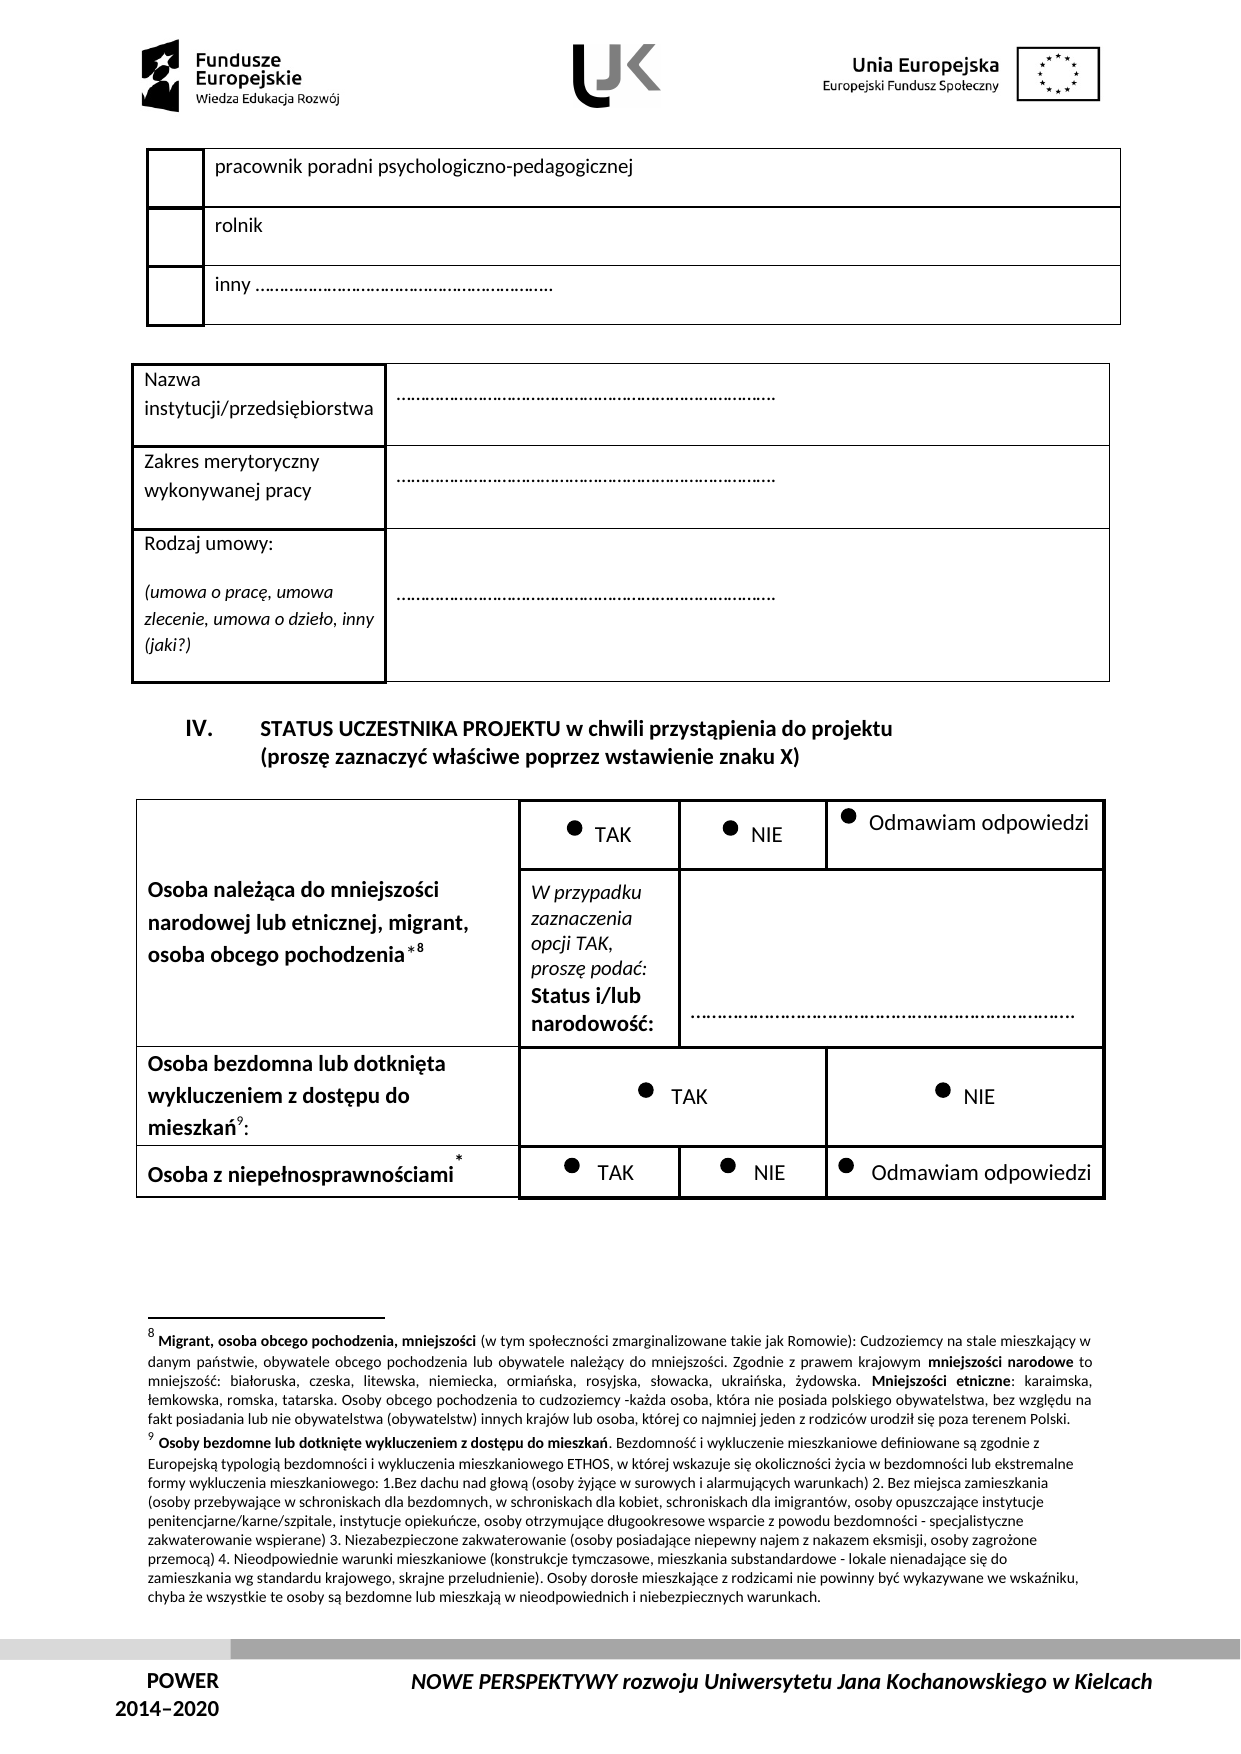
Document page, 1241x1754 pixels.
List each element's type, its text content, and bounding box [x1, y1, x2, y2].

table_cell NIE [681, 1148, 825, 1196]
table_header Nazwa instytucji/przedsiębiorstwa [134, 366, 384, 445]
table_header ……………………………………………………………………. [387, 364, 1109, 445]
table_cell Rodzaj umowy: (umowa o pracę, umowa zlecenie, umowa o dzieło, inny (jaki?) [134, 531, 384, 681]
table_header TAK [521, 802, 678, 868]
table_cell rolnik [205, 208, 1120, 265]
table_cell [149, 268, 202, 324]
table_header Odmawiam odpowiedzi [828, 802, 1102, 868]
table_cell [149, 210, 202, 265]
table_cell ………………………………………………………………. [681, 871, 1102, 1046]
picture [573, 44, 661, 108]
table_header Osoba należąca do mniejszości narodowej lub etnicznej, migrant, osoba obcego pochodzenia* [137, 800, 518, 1046]
table_cell ……………………………………………………………………. [387, 529, 1109, 681]
text (proszę zaznaczyć właściwe poprzez wstawienie znaku X) [260, 742, 1093, 771]
picture [123, 21, 357, 130]
table_cell pracownik poradni psychologiczno-pedagogicznej [205, 149, 1120, 206]
table_cell Osoba bezdomna lub dotknięta wykluczeniem z dostępu do mieszkań: [137, 1047, 518, 1145]
table_cell TAK [521, 1049, 825, 1145]
list STATUS UCZESTNIKA PROJEKTU w chwili przystąpienia do projektu [185, 712, 1093, 742]
picture [805, 28, 1118, 119]
table_cell Osoba z niepełnosprawnościami* [137, 1146, 518, 1196]
table_cell W przypadku zaznaczenia opcji TAK, proszę podać: Status i/lub narodowość: [521, 871, 678, 1046]
table_cell Zakres merytoryczny wykonywanej pracy [134, 448, 384, 527]
table_cell ……………………………………………………………………. [387, 446, 1109, 527]
table_cell inny …………………………………………………….. [205, 266, 1120, 324]
table_cell NIE [828, 1049, 1102, 1145]
table_header NIE [681, 802, 825, 868]
table_cell TAK [521, 1148, 678, 1196]
table_cell Odmawiam odpowiedzi [828, 1148, 1102, 1196]
table_cell [149, 151, 202, 206]
